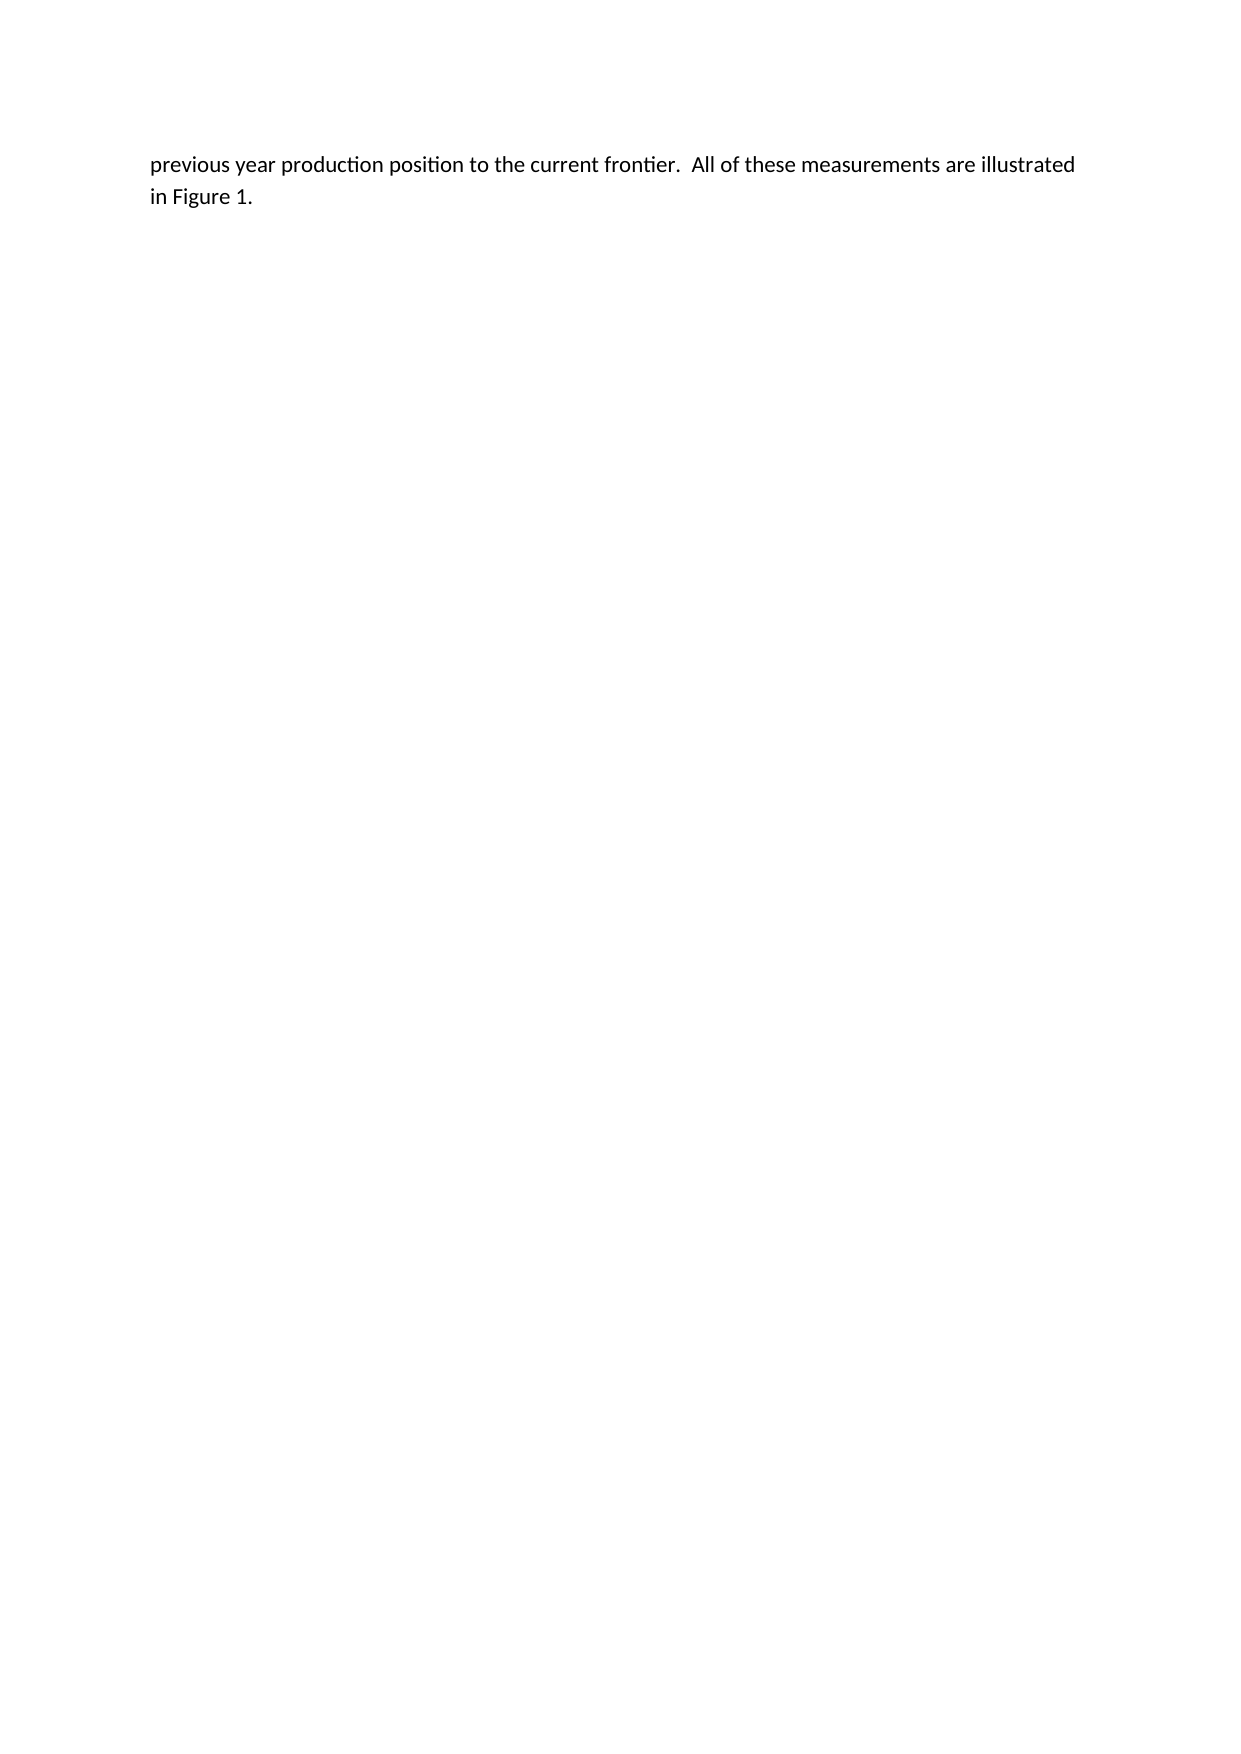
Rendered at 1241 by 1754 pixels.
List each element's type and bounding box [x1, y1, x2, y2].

text [150, 150, 1090, 210]
